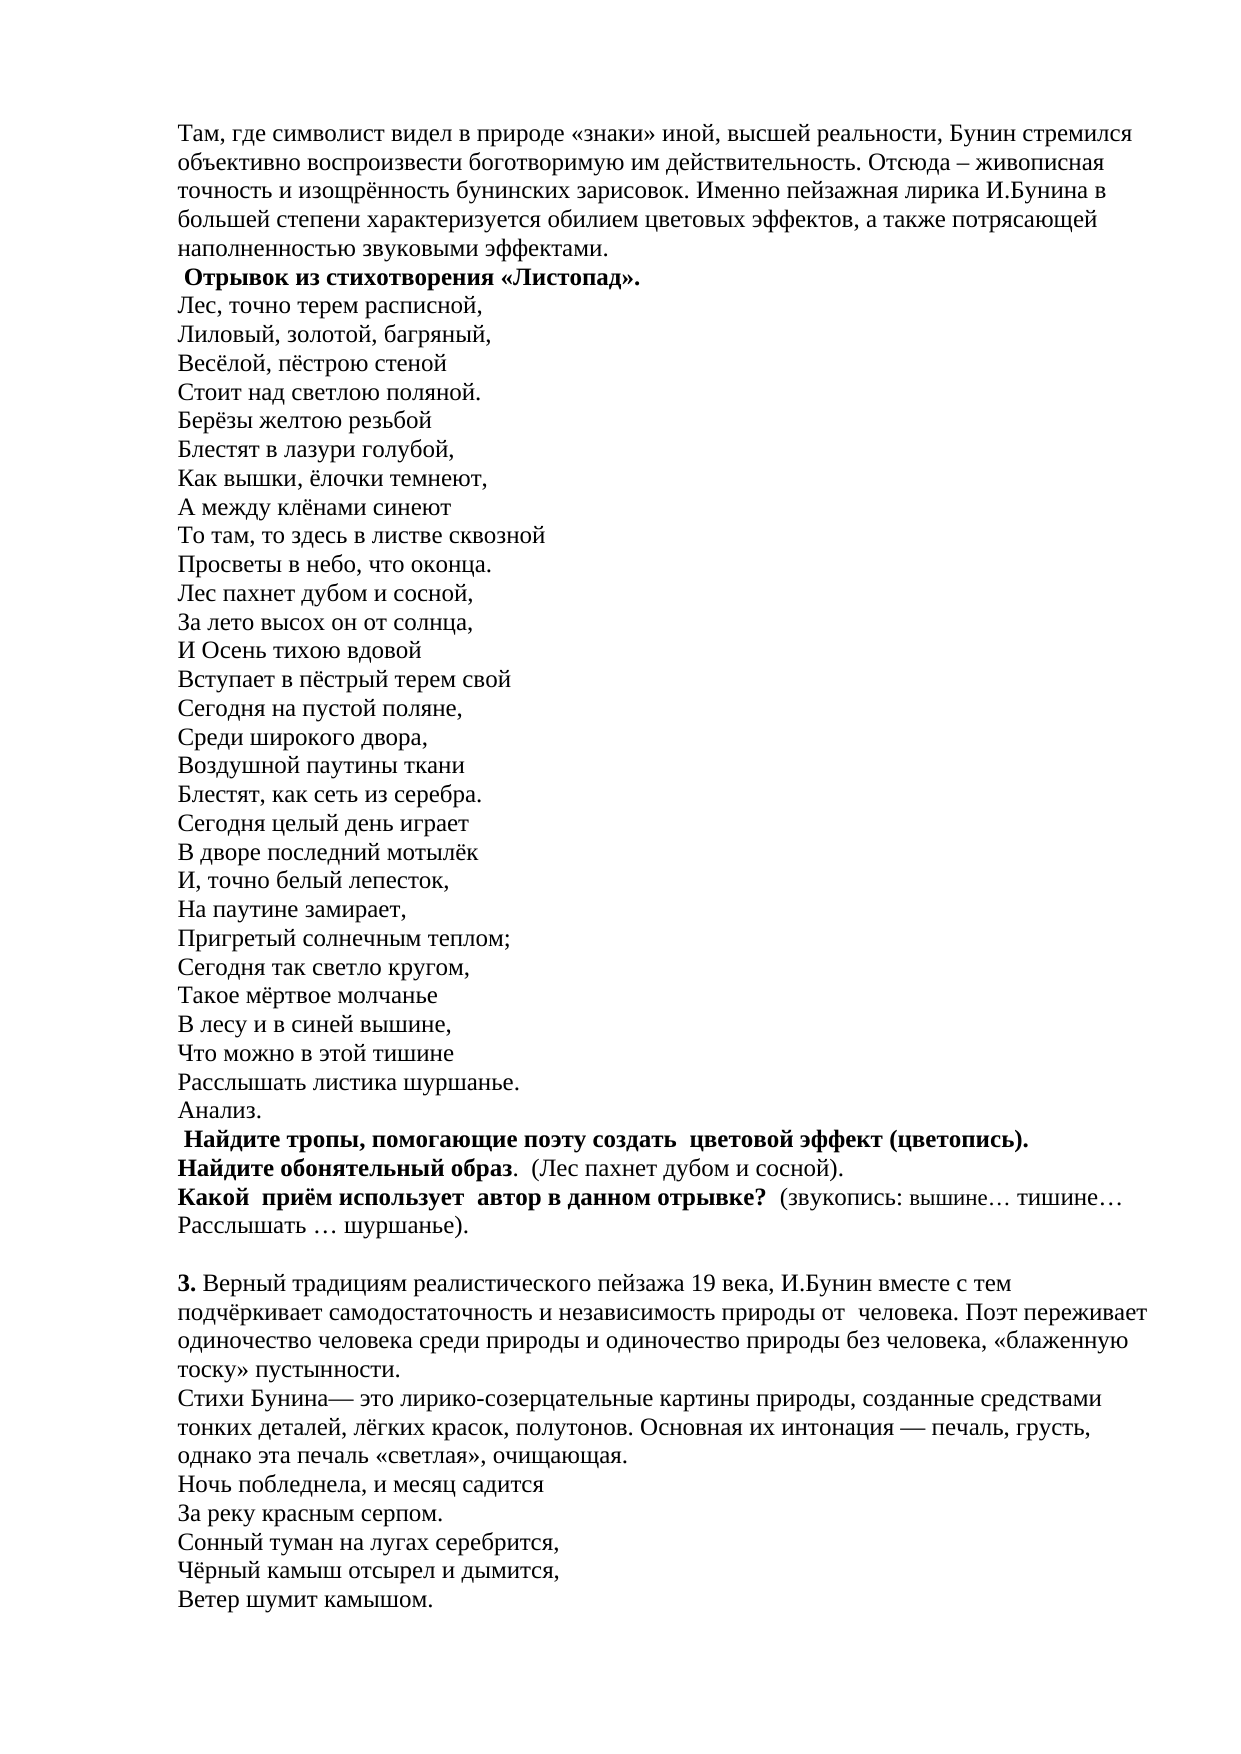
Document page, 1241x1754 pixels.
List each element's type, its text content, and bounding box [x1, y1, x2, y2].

text Такое мёртвое молчанье [177, 981, 1152, 1009]
text В дворе последний мотылёк [177, 837, 1152, 866]
text На паутине замирает, [177, 894, 1152, 923]
text Отрывок из стихотворения «Листопад». [177, 262, 1152, 291]
text Просветы в небо, что оконца. [177, 549, 1152, 578]
text Среди широкого двора, [177, 722, 1152, 751]
text Пригретый солнечным теплом; [177, 923, 1152, 952]
text То там, то здесь в листве сквозной [177, 521, 1152, 549]
text Какой приём использует автор в данном отрывке? (звукопись: вышине… тишине… [177, 1182, 1152, 1211]
text Вступает в пёстрый терем свой [177, 664, 1152, 693]
text Берёзы желтою резьбой [177, 406, 1152, 434]
text Блестят, как сеть из серебра. [177, 779, 1152, 808]
text Что можно в этой тишине [177, 1038, 1152, 1067]
text Блестят в лазури голубой, [177, 434, 1152, 463]
text Расслышать … шуршанье). [177, 1211, 1152, 1239]
text А между клёнами синеют [177, 492, 1152, 521]
text Стоит над светлою поляной. [177, 377, 1152, 406]
text Лиловый, золотой, багряный, [177, 319, 1152, 348]
text Лес пахнет дубом и сосной, [177, 578, 1152, 607]
text Воздушной паутины ткани [177, 751, 1152, 779]
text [177, 1469, 1152, 1613]
text Сегодня так светло кругом, [177, 952, 1152, 981]
text Сегодня на пустой поляне, [177, 693, 1152, 722]
text Сегодня целый день играет [177, 808, 1152, 837]
text За лето высох он от солнца, [177, 607, 1152, 636]
text Там, где символист видел в природе «знаки» иной, высшей реальности, Бунин стремился объективно воспроизвести боготворимую им действительность. Отсюда – живописная точность и изощрённость бунинских зарисовок. Именно пейзажная лирика И.Бунина в большей степени характеризуется обилием цветовых эффектов, а также потрясающей наполненностью звуковыми эффектами. [177, 118, 1152, 262]
text 3. Верный традициям реалистического пейзажа 19 века, И.Бунин вместе с тем подчёркивает самодостаточность и независимость природы от человека. Поэт переживает одиночество человека среди природы и одиночество природы без человека, «блаженную тоску» пустынности. [177, 1268, 1152, 1383]
text Лес, точно терем расписной, [177, 291, 1152, 319]
text Как вышки, ёлочки темнеют, [177, 463, 1152, 492]
text Расслышать листика шуршанье. [177, 1067, 1152, 1096]
text И Осень тихою вдовой [177, 636, 1152, 664]
text Найдите тропы, помогающие поэту создать цветовой эффект (цветопись). [177, 1124, 1152, 1153]
text Анализ. [177, 1096, 1152, 1124]
text В лесу и в синей вышине, [177, 1009, 1152, 1038]
text Найдите обонятельный образ. (Лес пахнет дубом и сосной). [177, 1153, 1152, 1182]
text Стихи Бунина— это лирико-созерцательные картины природы, созданные средствами тонких деталей, лёгких красок, полутонов. Основная их интонация — печаль, грусть, однако эта печаль «светлая», очищающая. [177, 1383, 1152, 1469]
text И, точно белый лепесток, [177, 866, 1152, 894]
text Весёлой, пёстрою стеной [177, 348, 1152, 377]
